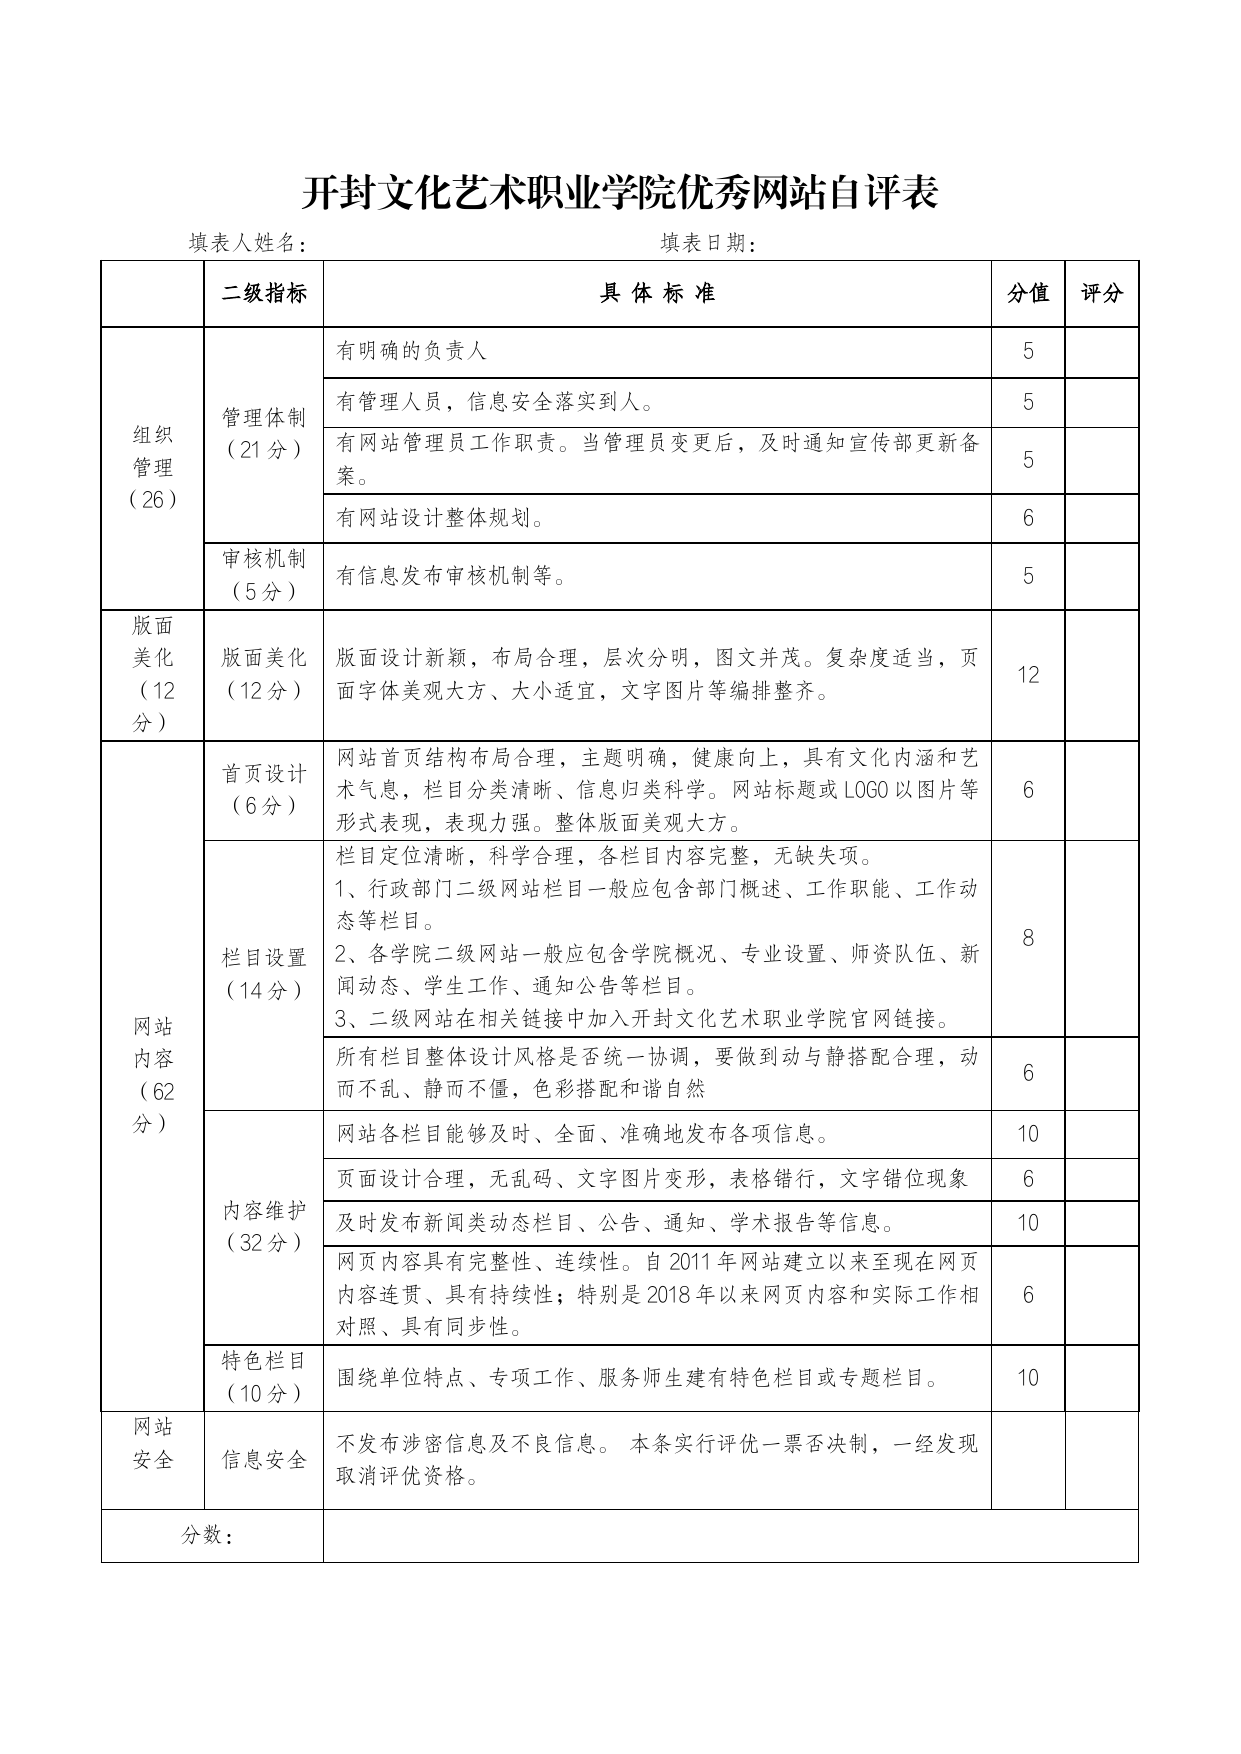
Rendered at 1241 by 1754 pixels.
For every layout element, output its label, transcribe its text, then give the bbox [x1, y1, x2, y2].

table_cell [1066, 1247, 1138, 1344]
table_cell 网站首页结构布局合理，主题明确，健康向上，具有文化内涵和艺术气息，栏目分类清晰、信息归类科学。网站标题或LOGO以图片等形式表现，表现力强。整体版面美观大方。 [324, 742, 991, 839]
table_header 二级指标 [205, 261, 323, 326]
table_cell [1066, 495, 1138, 542]
table_cell [1066, 328, 1138, 377]
table_cell 版面美化（12分） [205, 611, 323, 740]
table_cell 6 [992, 1038, 1064, 1110]
table_cell 栏目设置（14分） [205, 841, 323, 1110]
table_cell 有网站管理员工作职责。当管理员变更后，及时通知宣传部更新备案。 [324, 428, 991, 493]
table_cell 有管理人员，信息安全落实到人。 [324, 379, 991, 426]
table_cell 管理体制（21分） [205, 328, 323, 542]
table_cell 6 [992, 495, 1064, 542]
table_header [102, 261, 203, 326]
table_cell 不发布涉密信息及不良信息。 本条实行评优一票否决制，一经发现取消评优资格。 [324, 1412, 991, 1509]
table_cell 分数： [102, 1510, 323, 1562]
table_cell 10 [992, 1111, 1064, 1157]
table_cell [1066, 841, 1138, 1036]
table_cell 5 [992, 544, 1064, 609]
table_cell [1066, 428, 1138, 493]
table_cell 5 [992, 379, 1064, 426]
table_cell [324, 1510, 1138, 1562]
table_cell 围绕单位特点、专项工作、服务师生建有特色栏目或专题栏目。 [324, 1346, 991, 1411]
table_cell 有明确的负责人 [324, 328, 991, 377]
table_header 具 体 标 准 [324, 261, 991, 326]
table_cell 8 [992, 841, 1064, 1036]
table_cell 网站 内容 （62分） [102, 742, 203, 1411]
table_cell 网页内容具有完整性、连续性。自2011年网站建立以来至现在网页内容连贯、具有持续性；特别是2018年以来网页内容和实际工作相对照、具有同步性。 [324, 1247, 991, 1344]
table_cell 版面设计新颖，布局合理，层次分明，图文并茂。复杂度适当，页面字体美观大方、大小适宜，文字图片等编排整齐。 [324, 611, 991, 740]
table_cell 信息安全 [205, 1412, 323, 1509]
table_cell 10 [992, 1346, 1064, 1411]
table_cell [1066, 1202, 1138, 1245]
table_cell 5 [992, 328, 1064, 377]
table_cell [1066, 379, 1138, 426]
table_cell [1066, 1111, 1138, 1157]
table_cell [1066, 742, 1138, 839]
table_cell [1066, 1412, 1138, 1509]
table_cell 有信息发布审核机制等。 [324, 544, 991, 609]
table_cell 首页设计（6分） [205, 742, 323, 839]
table_cell 6 [992, 742, 1064, 839]
table_cell 所有栏目整体设计风格是否统一协调，要做到动与静搭配合理，动而不乱、静而不僵，色彩搭配和谐自然 [324, 1038, 991, 1110]
table_cell 6 [992, 1159, 1064, 1200]
table_cell 及时发布新闻类动态栏目、公告、通知、学术报告等信息。 [324, 1202, 991, 1245]
table_cell [1066, 1038, 1138, 1110]
table_cell 10 [992, 1202, 1064, 1245]
table_cell 页面设计合理，无乱码、文字图片变形，表格错行，文字错位现象 [324, 1159, 991, 1200]
table_cell [992, 1412, 1065, 1509]
table_cell 有网站设计整体规划。 [324, 495, 991, 542]
table_cell 网站 安全 [102, 1412, 204, 1509]
table_header 分值 [992, 261, 1064, 326]
table_cell 特色栏目（10分） [205, 1346, 323, 1411]
table_cell 组织 管理（26） [102, 328, 203, 609]
table_cell [1066, 544, 1138, 609]
text 填表人姓名： 填表日期： [187, 227, 1053, 259]
table_cell [1066, 1346, 1138, 1411]
table_cell [1066, 611, 1138, 740]
table_cell 审核机制（5分） [205, 544, 323, 609]
table_cell 栏目定位清晰，科学合理，各栏目内容完整，无缺失项。 1、行政部门二级网站栏目一般应包含部门概述、工作职能、工作动态等栏目。 2、各学院二级网站一般应包含学院概况、专业设置、师资队伍、新闻动态、学生工作、通知公告等栏目。 3、二级网站在相关链接中加入开封文化艺术职业学院官网链接。 [324, 841, 991, 1036]
table_cell 内容维护（32分） [205, 1111, 323, 1344]
table_cell 版面 美化 （12分） [102, 611, 203, 740]
table_header 评分 [1066, 261, 1138, 326]
table_cell 6 [992, 1247, 1064, 1344]
table_cell [1066, 1159, 1138, 1200]
table_cell 网站各栏目能够及时、全面、准确地发布各项信息。 [324, 1111, 991, 1157]
text 开封文化艺术职业学院优秀网站自评表 [187, 162, 1053, 227]
table_cell 12 [992, 611, 1064, 740]
table_cell 5 [992, 428, 1064, 493]
